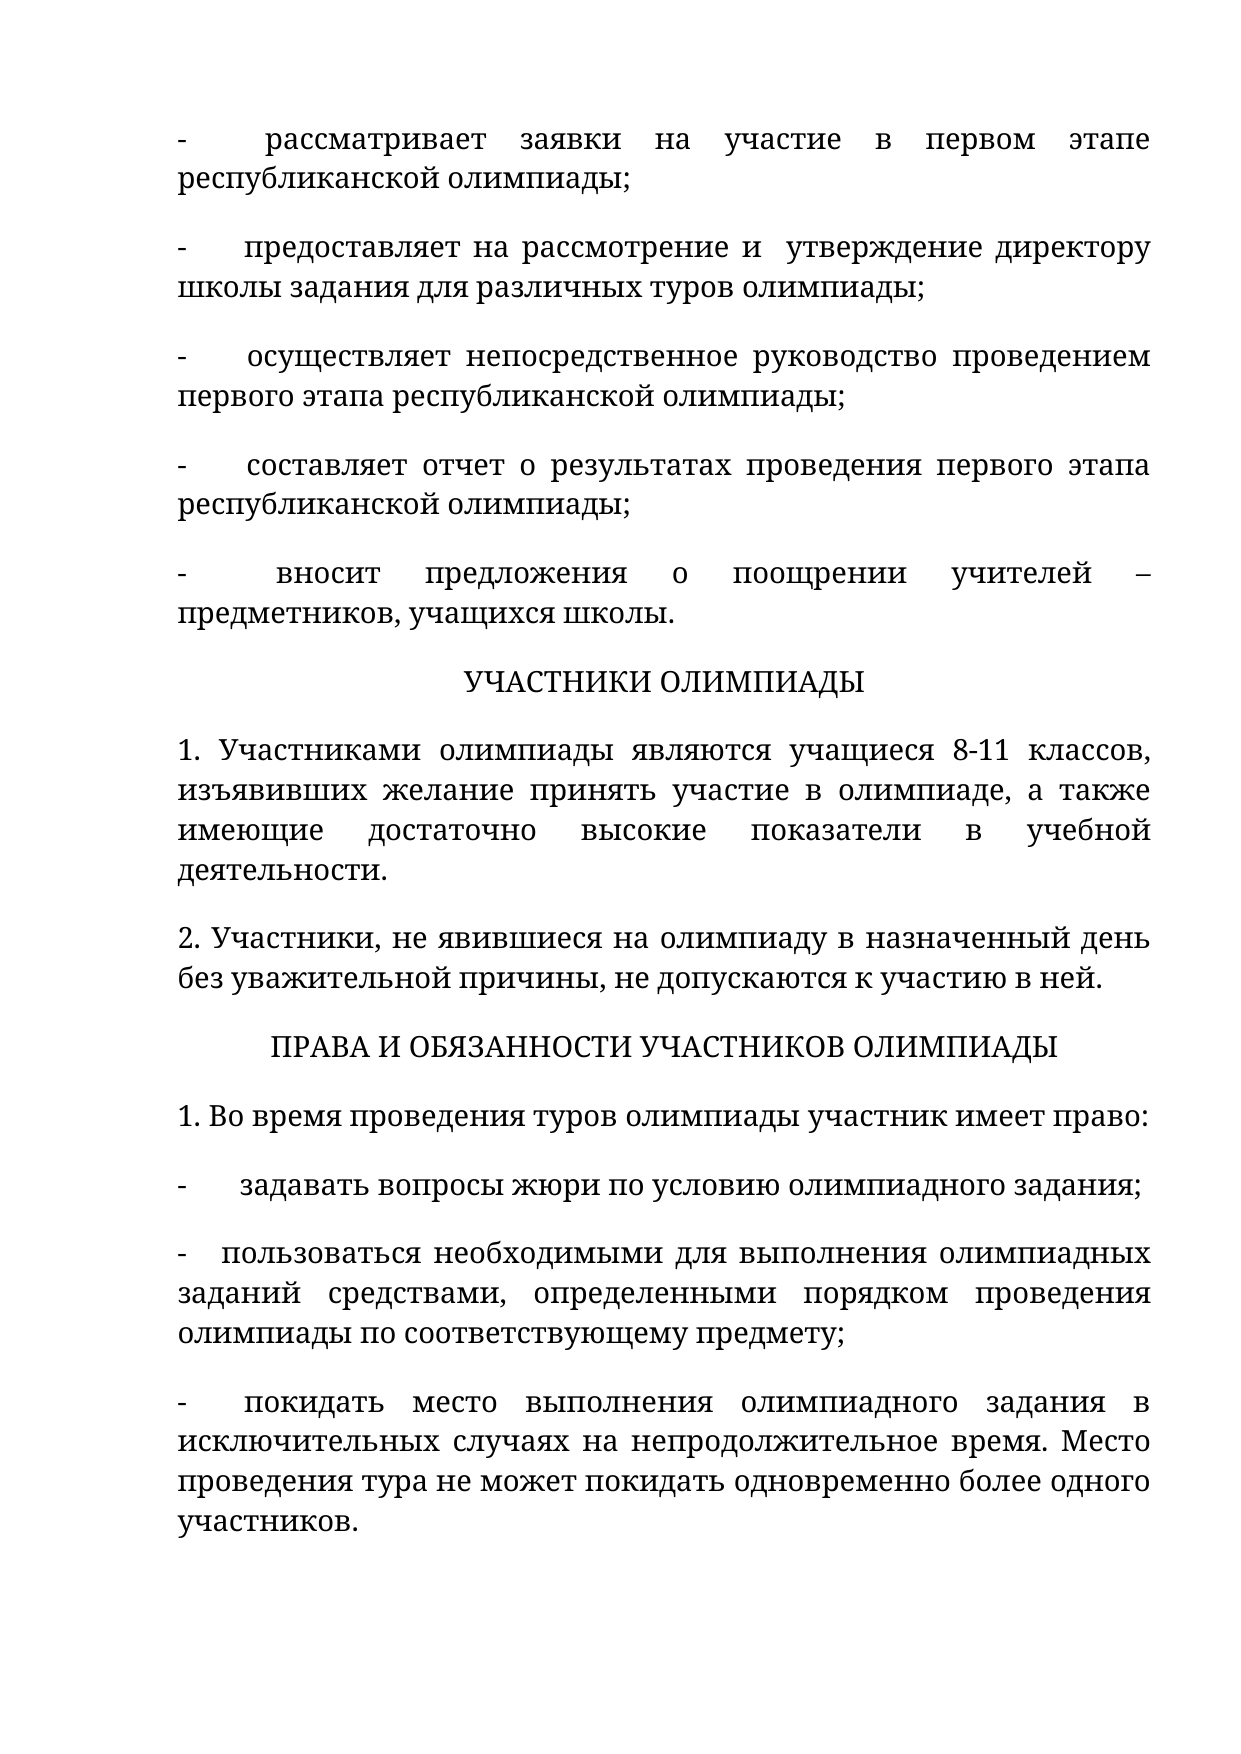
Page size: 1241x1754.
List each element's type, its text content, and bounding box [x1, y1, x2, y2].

text - покидать место выполнения олимпиадного задания в исключительных случаях на непродолжительное время. Место проведения тура не может покидать одновременно более одного участников. [177, 1381, 1152, 1540]
text 1. Участниками олимпиады являются учащиеся 8-11 классов, изъявивших желание принять участие в олимпиаде, а также имеющие достаточно высокие показатели в учебной деятельности. [177, 730, 1152, 888]
text ПРАВА И ОБЯЗАННОСТИ УЧАСТНИКОВ ОЛИМПИАДЫ [177, 1026, 1152, 1066]
text - задавать вопросы жюри по условию олимпиадного задания; [177, 1164, 1152, 1203]
text - вносит предложения о поощрении учителей – предметников, учащихся школы. [177, 552, 1152, 632]
text - составляет отчет о результатах проведения первого этапа республиканской олимпиады; [177, 444, 1152, 523]
text - пользоваться необходимыми для выполнения олимпиадных заданий средствами, определенными порядком проведения олимпиады по соответствующему предмету; [177, 1233, 1152, 1352]
text - предоставляет на рассмотрение и утверждение директору школы задания для различных туров олимпиады; [177, 227, 1152, 306]
text - осуществляет непосредственное руководство проведением первого этапа республиканской олимпиады; [177, 335, 1152, 414]
text УЧАСТНИКИ ОЛИМПИАДЫ [177, 661, 1152, 701]
text 1. Во время проведения туров олимпиады участник имеет право: [177, 1095, 1152, 1135]
text - рассматривает заявки на участие в первом этапе республиканской олимпиады; [177, 118, 1152, 197]
text 2. Участники, не явившиеся на олимпиаду в назначенный день без уважительной причины, не допускаются к участию в ней. [177, 918, 1152, 997]
